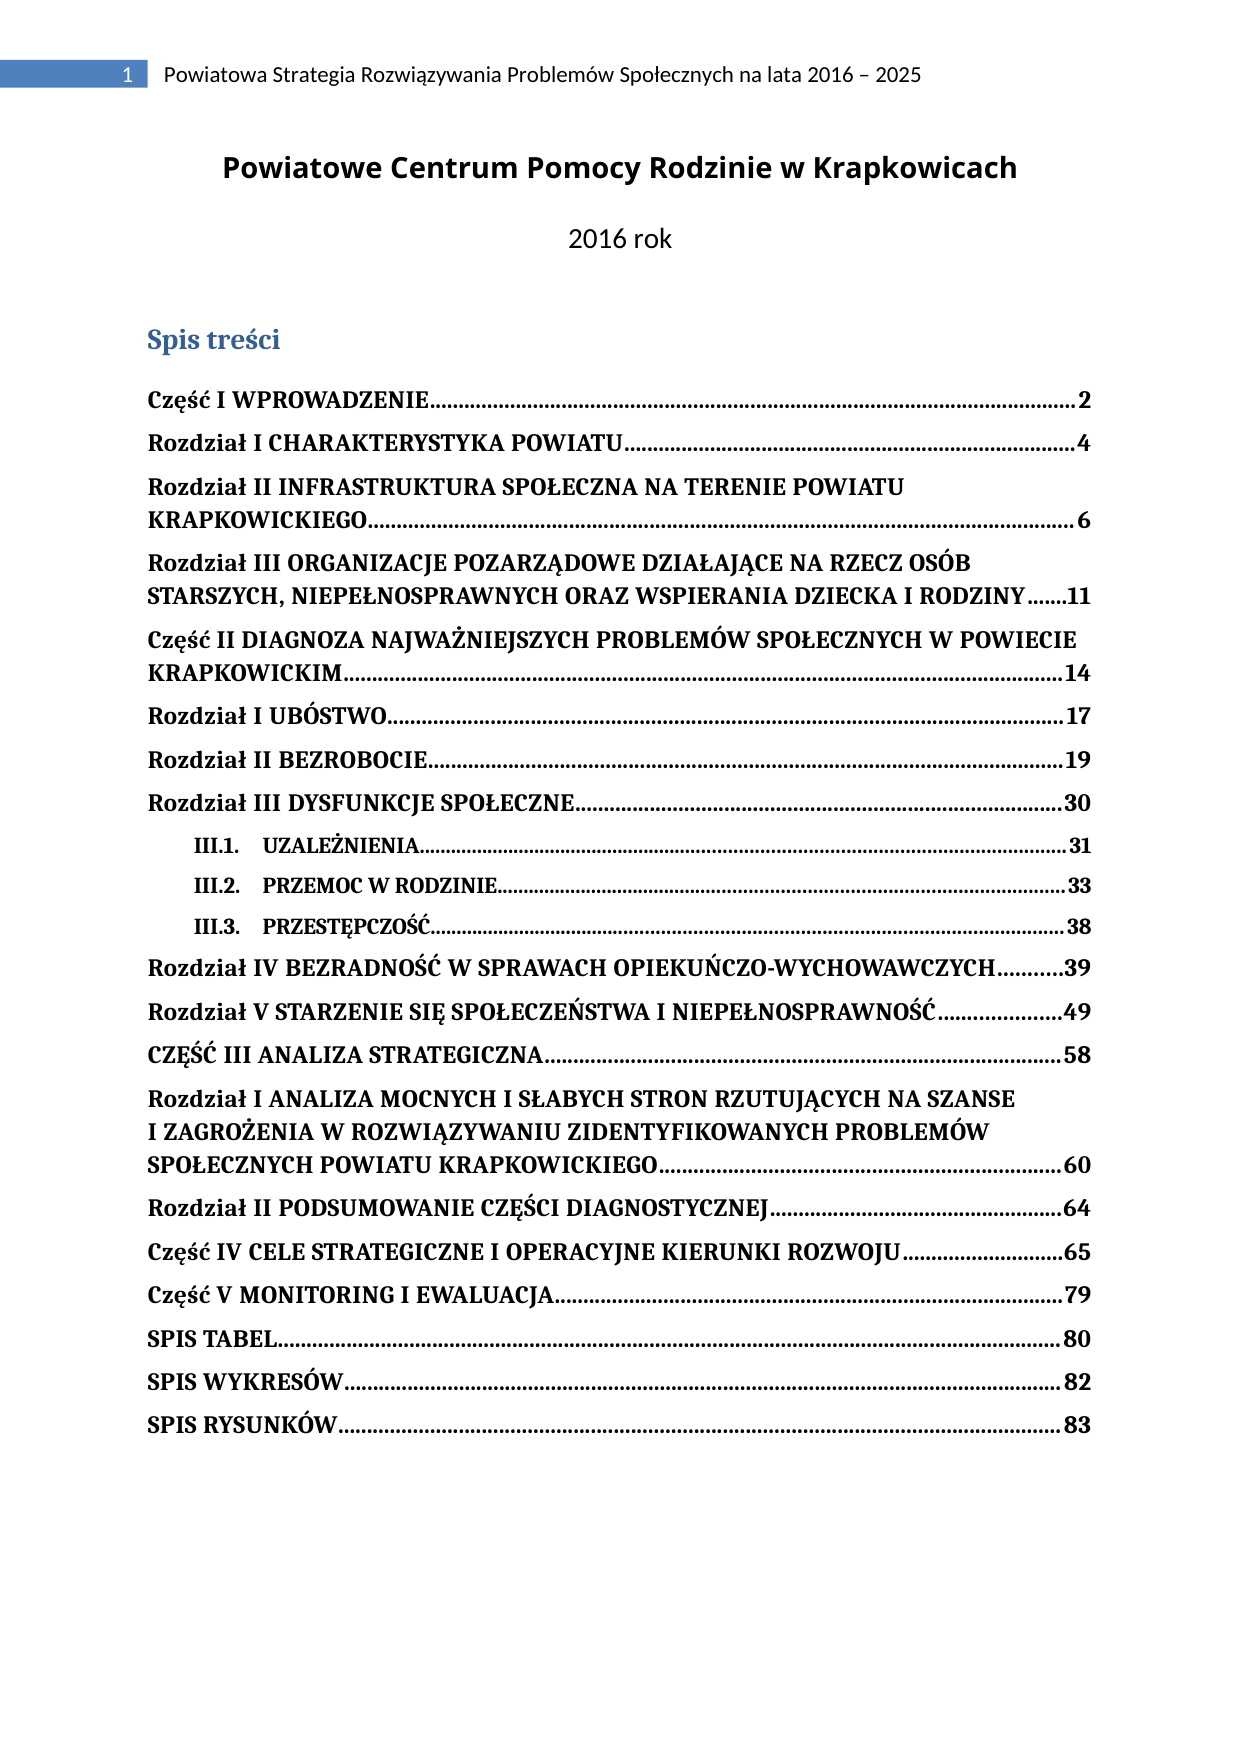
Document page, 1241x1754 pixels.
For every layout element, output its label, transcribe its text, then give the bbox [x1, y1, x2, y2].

text Powiatowe Centrum Pomocy Rodzinie w Krapkowicach [148, 148, 1092, 187]
text 2016 rok [148, 220, 1092, 255]
